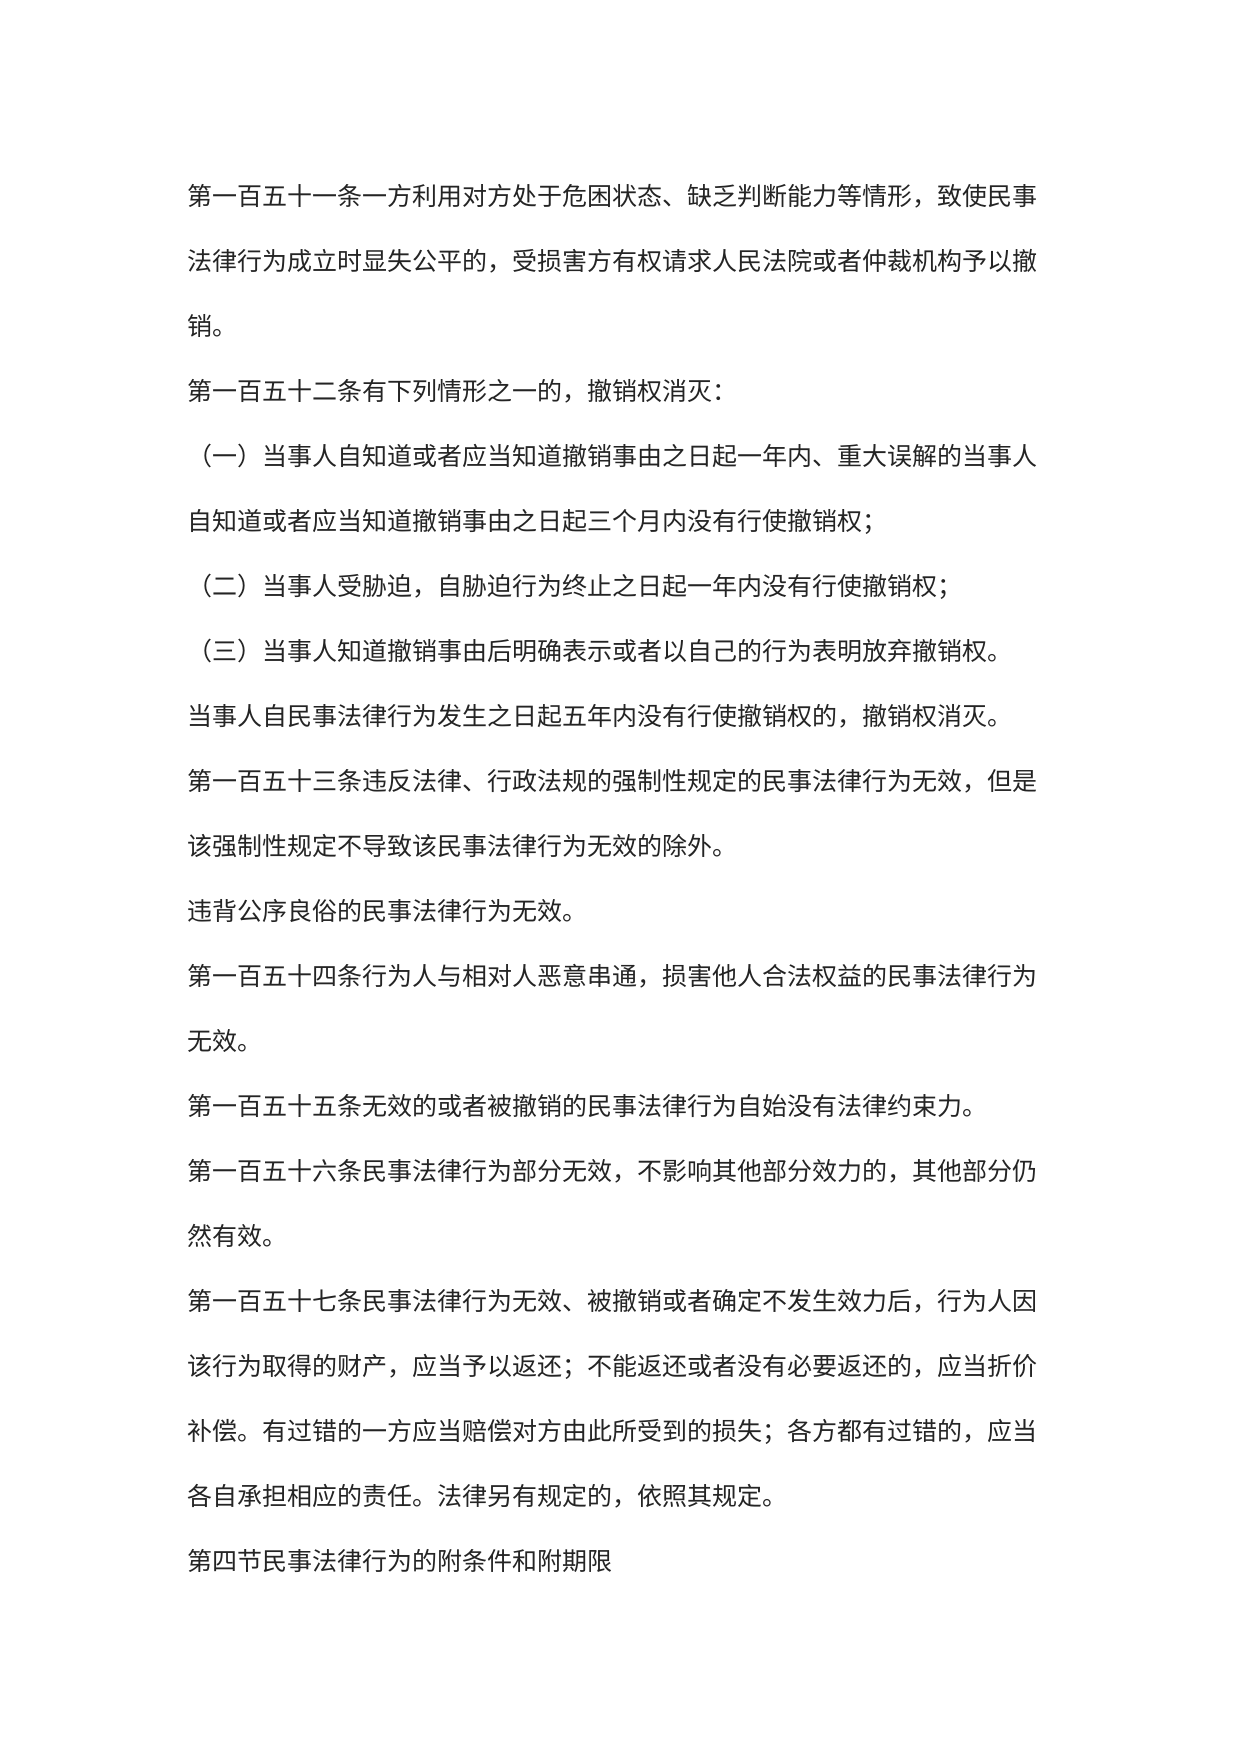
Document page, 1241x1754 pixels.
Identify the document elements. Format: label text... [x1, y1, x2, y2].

text （一）当事人自知道或者应当知道撤销事由之日起一年内、重大误解的当事人自知道或者应当知道撤销事由之日起三个月内没有行使撤销权； [187, 422, 1053, 552]
text 第一百五十六条民事法律行为部分无效，不影响其他部分效力的，其他部分仍然有效。 [187, 1137, 1053, 1267]
text 第一百五十四条行为人与相对人恶意串通，损害他人合法权益的民事法律行为无效。 [187, 942, 1053, 1072]
text 第四节民事法律行为的附条件和附期限 [187, 1527, 1053, 1592]
text 第一百五十五条无效的或者被撤销的民事法律行为自始没有法律约束力。 [187, 1072, 1053, 1137]
text 违背公序良俗的民事法律行为无效。 [187, 877, 1053, 942]
text （二）当事人受胁迫，自胁迫行为终止之日起一年内没有行使撤销权； [187, 552, 1053, 617]
text 第一百五十二条有下列情形之一的，撤销权消灭： [187, 357, 1053, 422]
text （三）当事人知道撤销事由后明确表示或者以自己的行为表明放弃撤销权。 [187, 617, 1053, 682]
text 当事人自民事法律行为发生之日起五年内没有行使撤销权的，撤销权消灭。 [187, 682, 1053, 747]
text 第一百五十一条一方利用对方处于危困状态、缺乏判断能力等情形，致使民事法律行为成立时显失公平的，受损害方有权请求人民法院或者仲裁机构予以撤销。 [187, 162, 1053, 357]
text 第一百五十七条民事法律行为无效、被撤销或者确定不发生效力后，行为人因该行为取得的财产，应当予以返还；不能返还或者没有必要返还的，应当折价补偿。有过错的一方应当赔偿对方由此所受到的损失；各方都有过错的，应当各自承担相应的责任。法律另有规定的，依照其规定。 [187, 1267, 1053, 1527]
text 第一百五十三条违反法律、行政法规的强制性规定的民事法律行为无效，但是该强制性规定不导致该民事法律行为无效的除外。 [187, 747, 1053, 877]
